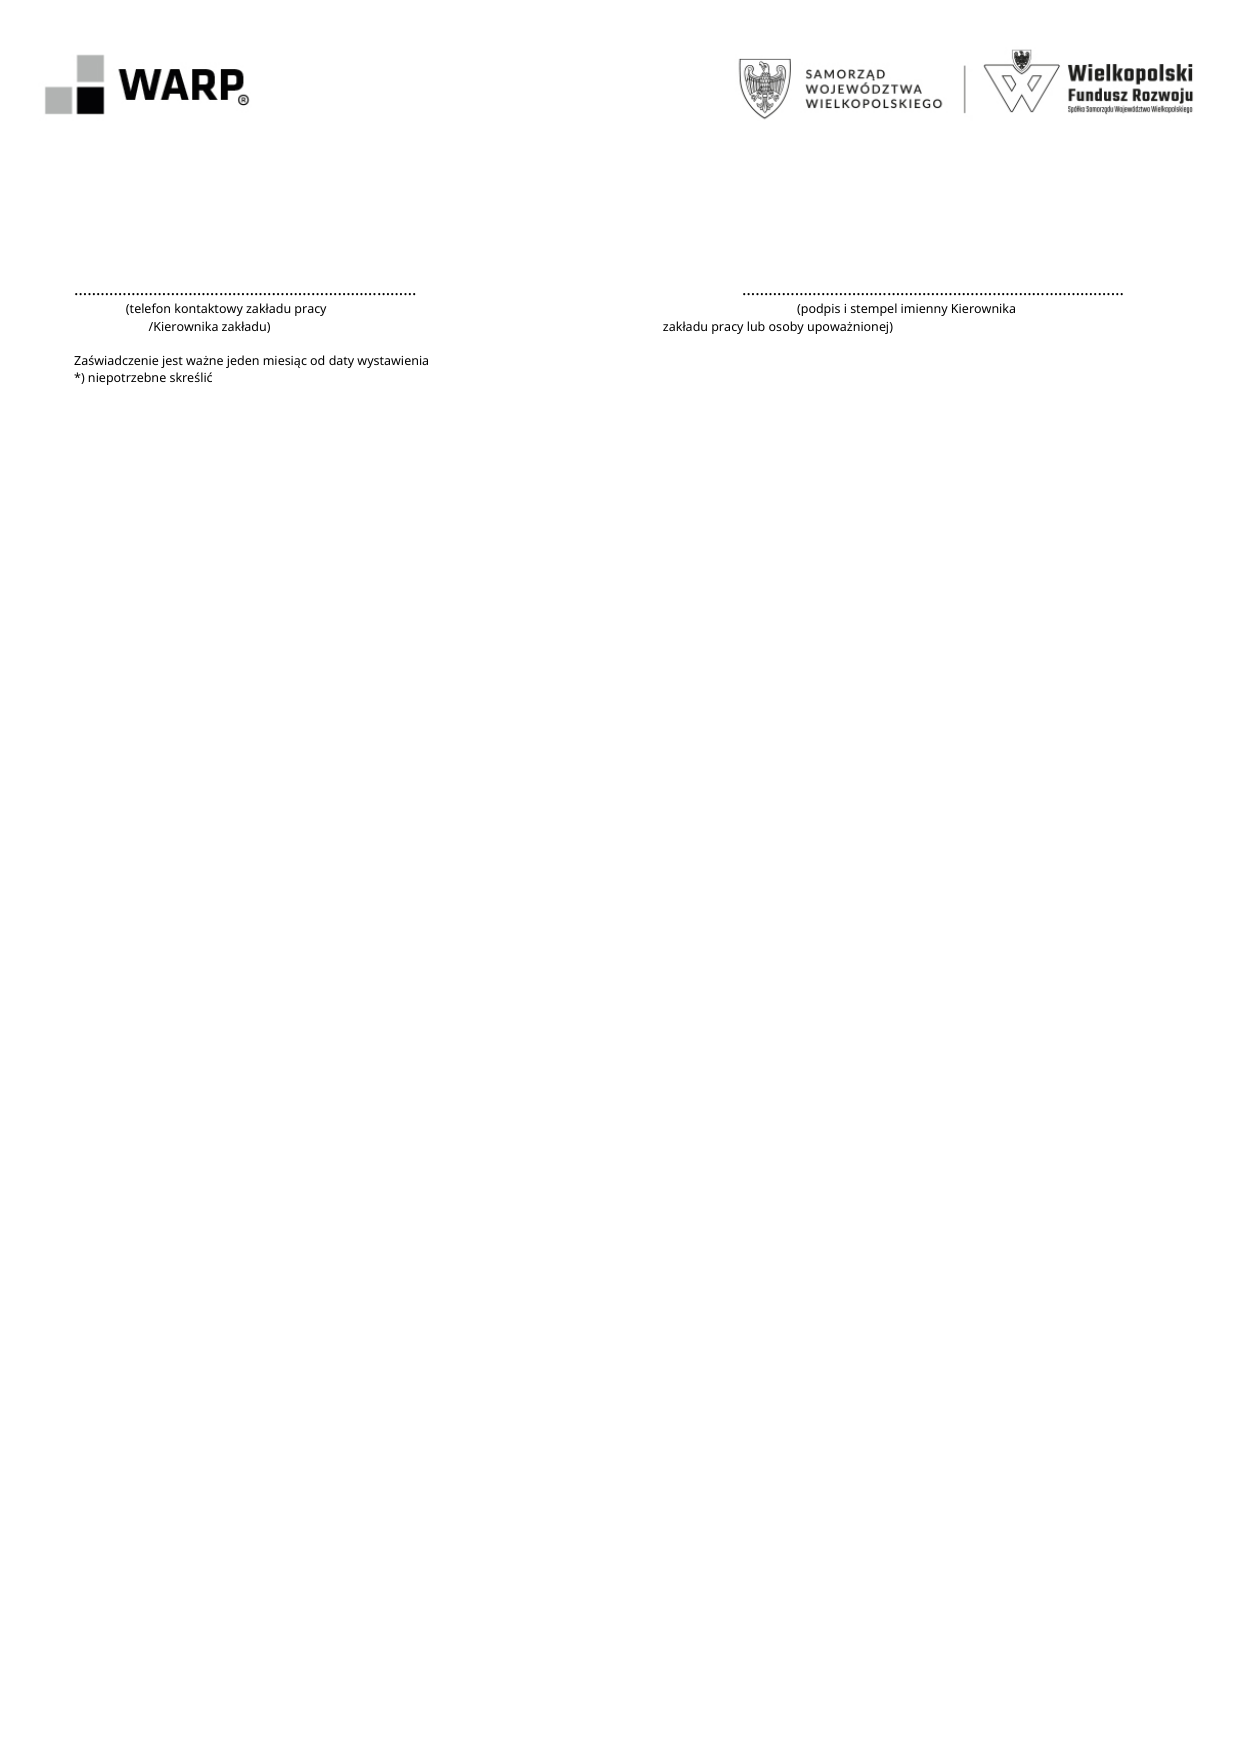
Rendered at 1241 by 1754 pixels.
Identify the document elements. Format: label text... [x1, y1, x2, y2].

text Zaświadczenie jest ważne jeden miesiąc od daty wystawienia [74, 352, 1167, 369]
text …………………………………………………………………… …………………………………………………………………………… [74, 278, 1167, 301]
picture [6, 22, 1234, 147]
text *) niepotrzebne skreślić [74, 369, 1167, 386]
text (telefon kontaktowy zakładu pracy (podpis i stempel imienny Kierownika [74, 301, 1167, 318]
text /Kierownika zakładu) zakładu pracy lub osoby upoważnionej) [74, 318, 1167, 335]
